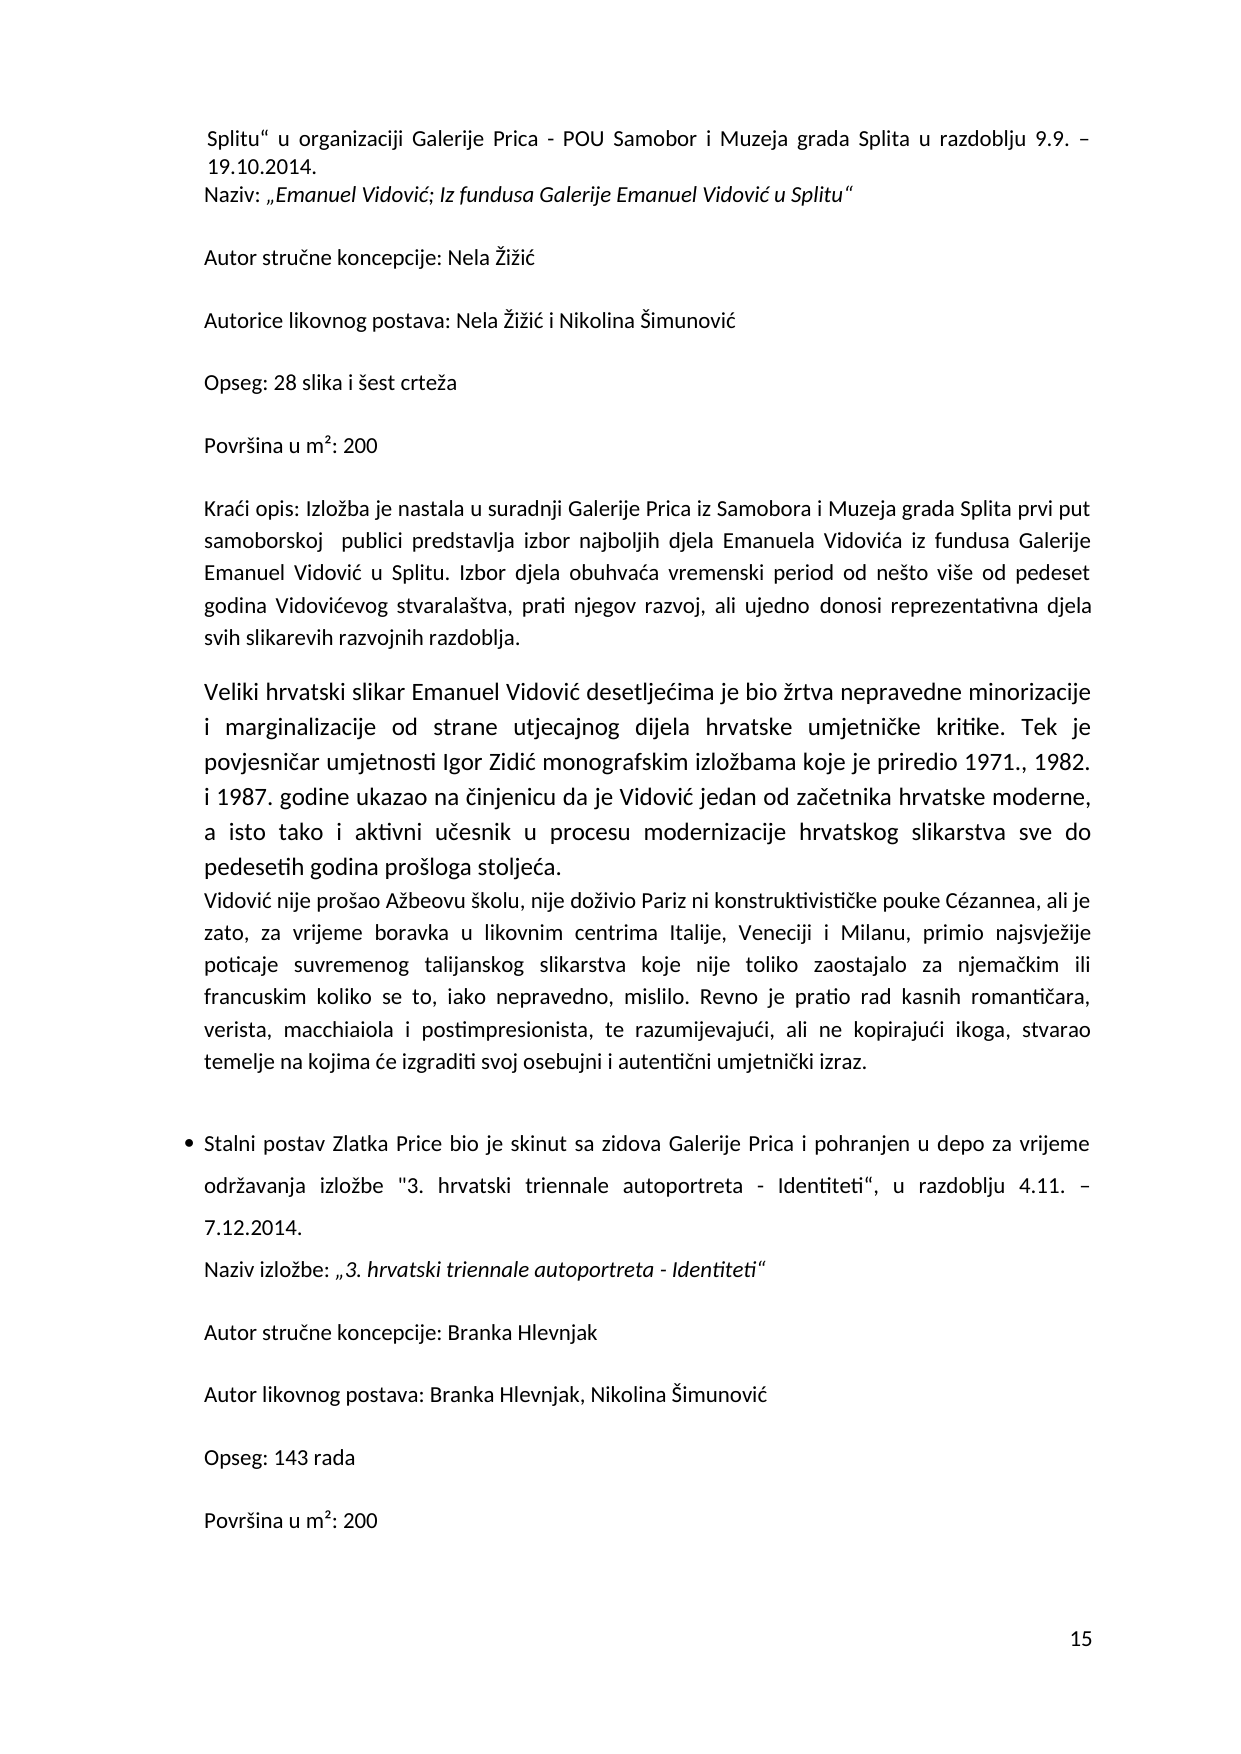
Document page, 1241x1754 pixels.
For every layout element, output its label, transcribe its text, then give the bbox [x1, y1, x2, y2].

text Naziv izložbe: „3. hrvatski triennale autoportreta - Identiteti“ [204, 1255, 1092, 1283]
text Autorice likovnog postava: Nela Žižić i Nikolina Šimunović [204, 306, 1092, 334]
text Naziv: „Emanuel Vidović; Iz fundusa Galerije Emanuel Vidović u Splitu“ [204, 180, 1092, 208]
text Autor stručne koncepcije: Nela Žižić [148, 243, 1092, 271]
text Površina u m²: 200 [204, 1506, 1092, 1534]
text Površina u m²: 200 [204, 431, 1092, 459]
text Opseg: 28 slika i šest crteža [204, 368, 1092, 397]
text Vidović nije prošao Ažbeovu školu, nije doživio Pariz ni konstruktivističke pouke Cézannea, ali je zato, za vrijeme boravka u likovnim centrima Italije, Veneciji i Milanu, primio najsvježije poticaje suvremenog talijanskog slikarstva koje nije toliko zaostajalo za njemačkim ili francuskim koliko se to, iako nepravedno, mislilo. Revno je pratio rad kasnih romantičara, verista, macchiaiola i postimpresionista, te razumijevajući, ali ne kopirajući ikoga, stvarao temelje na kojima će izgraditi svoj osebujni i autentični umjetnički izraz. [204, 886, 1092, 1075]
text Opseg: 143 rada [204, 1443, 1092, 1471]
text Kraći opis: Izložba je nastala u suradnji Galerije Prica iz Samobora i Muzeja grada Splita prvi put samoborskoj publici predstavlja izbor najboljih djela Emanuela Vidovića iz fundusa Galerije Emanuel Vidović u Splitu. Izbor djela obuhvaća vremenski period od nešto više od pedeset godina Vidovićevog stvaralaštva, prati njegov razvoj, ali ujedno donosi reprezentativna djela svih slikarevih razvojnih razdoblja. [204, 494, 1092, 651]
text Veliki hrvatski slikar Emanuel Vidović desetljećima je bio žrtva nepravedne minorizacije i marginalizacije od strane utjecajnog dijela hrvatske umjetničke kritike. Tek je povjesničar umjetnosti Igor Zidić monografskim izložbama koje je priredio 1971., 1982. i 1987. godine ukazao na činjenicu da je Vidović jedan od začetnika hrvatske moderne, a isto tako i aktivni učesnik u procesu modernizacije hrvatskog slikarstva sve do pedesetih godina prošloga stoljeća. [204, 676, 1092, 881]
list Stalni postav Zlatka Price bio je skinut sa zidova Galerije Prica i pohranjen u depo za vrijeme održavanja izložbe "3. hrvatski triennale autoportreta - Identiteti“, u razdoblju 4.11. – 7.12.2014. [185, 1129, 1092, 1241]
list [177, 124, 1092, 180]
text Autor stručne koncepcije: Branka Hlevnjak [204, 1318, 1092, 1346]
text Autor likovnog postava: Branka Hlevnjak, Nikolina Šimunović [204, 1381, 1092, 1409]
